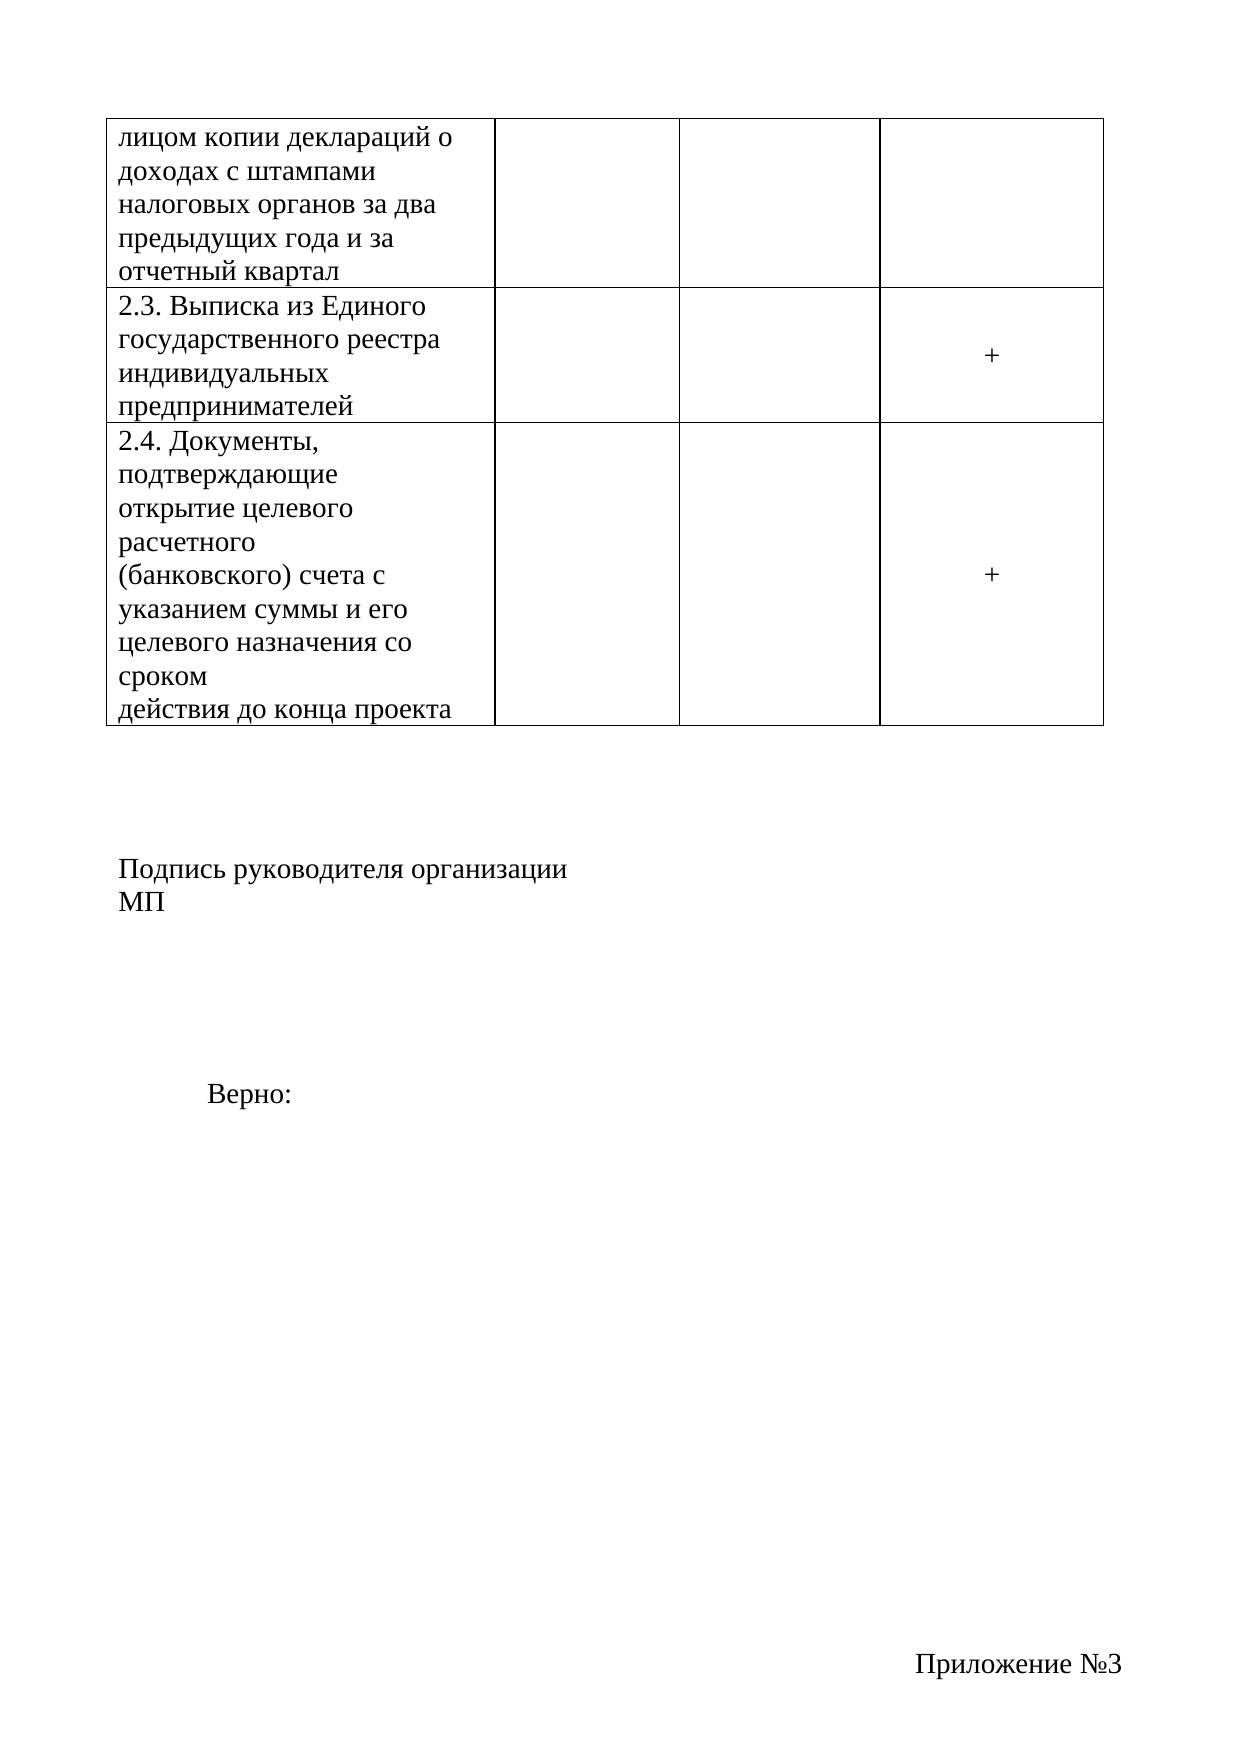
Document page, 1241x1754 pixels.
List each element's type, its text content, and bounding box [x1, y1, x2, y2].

table_cell + [881, 288, 1103, 422]
table_cell 2.4. Документы, подтверждающие открытие целевого расчетного (банковского) счета с указанием суммы и его целевого назначения со сроком действия до конца проекта [107, 423, 494, 725]
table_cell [107, 119, 494, 287]
table_cell + [881, 423, 1103, 725]
table_cell [680, 423, 879, 725]
table_cell 2.3. Выписка из Единого государственного реестра индивидуальных предпринимателей [107, 288, 494, 422]
table_cell + [881, 119, 1103, 287]
text Подпись руководителя организации [118, 851, 1122, 884]
table_cell [496, 119, 679, 287]
table_cell [496, 288, 679, 422]
text Приложение №3 [118, 1646, 1122, 1680]
table_cell [680, 288, 879, 422]
table_cell [680, 119, 879, 287]
table_cell [496, 423, 679, 725]
text Верно: [118, 1076, 1122, 1109]
text МП [118, 884, 1122, 918]
